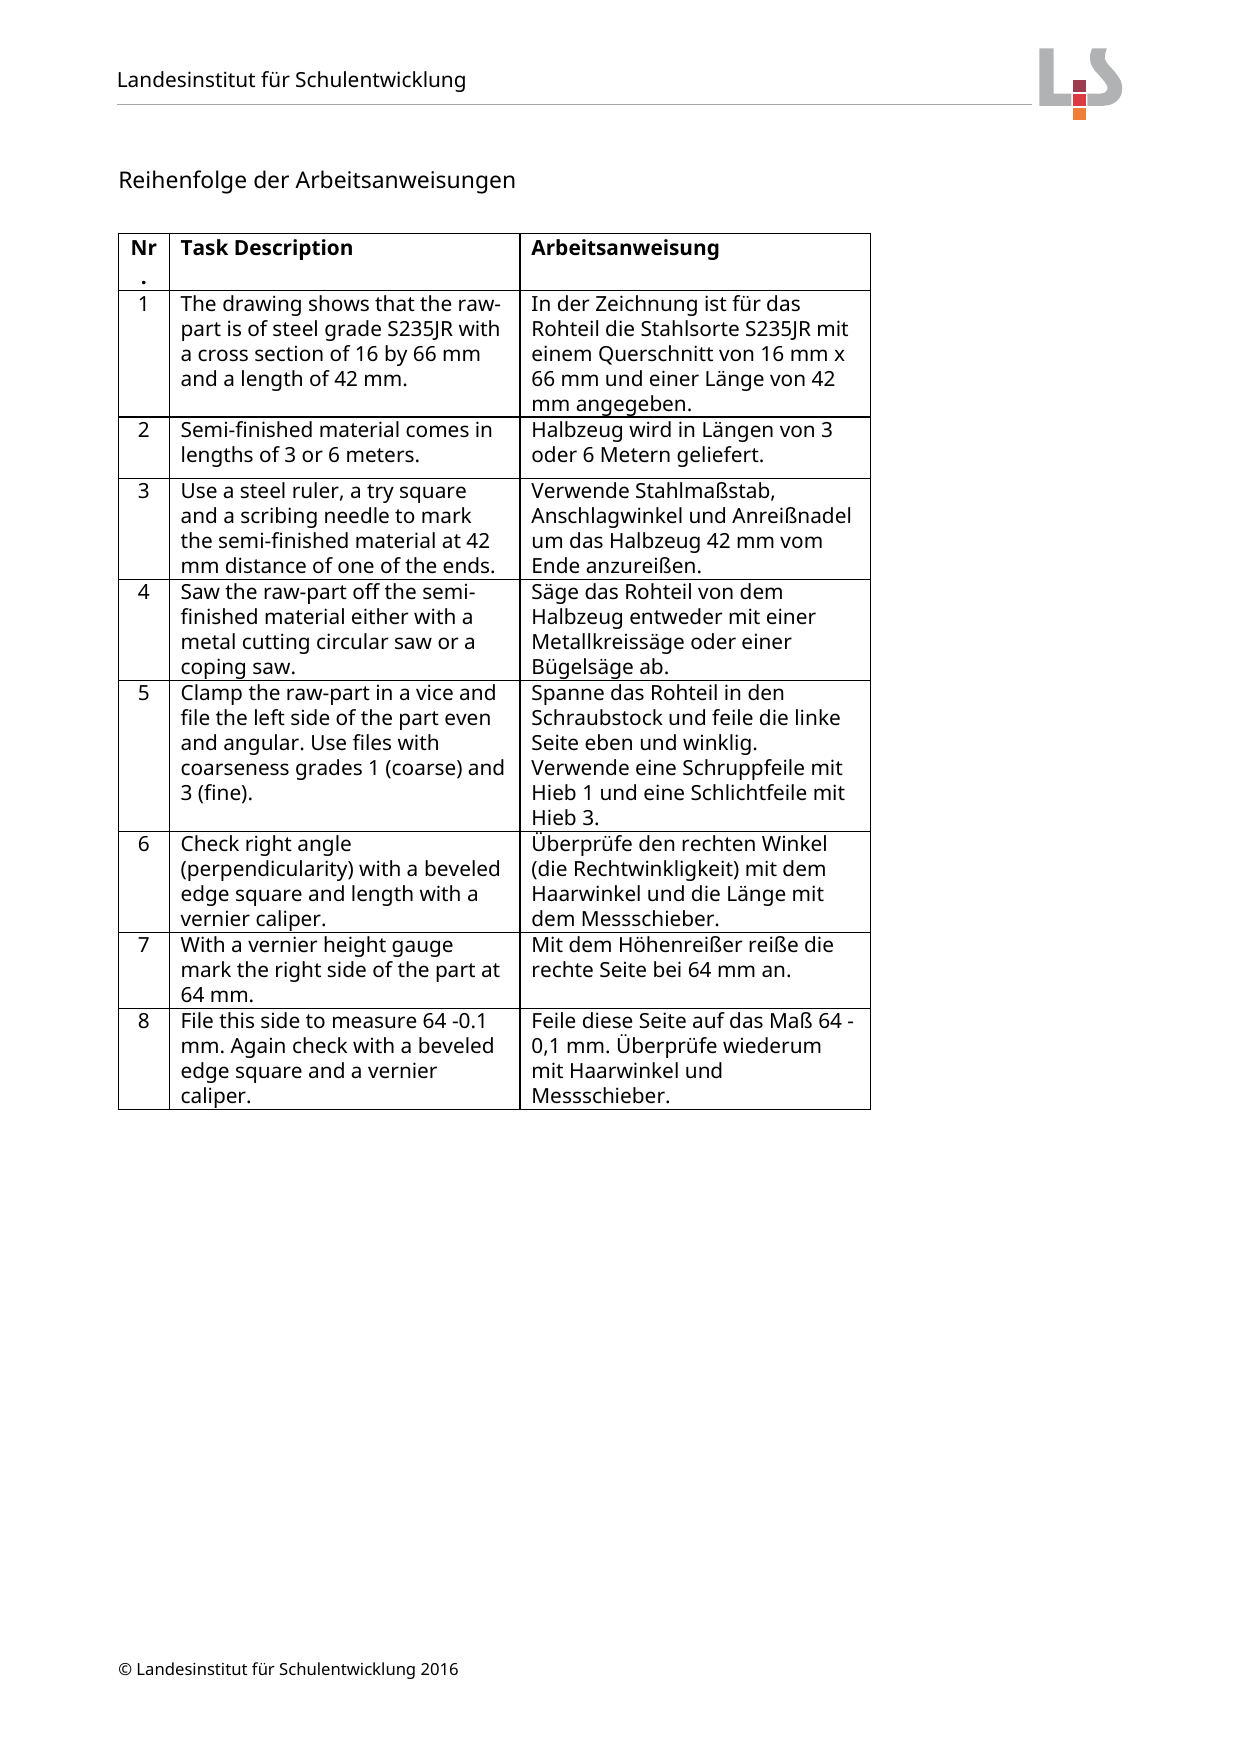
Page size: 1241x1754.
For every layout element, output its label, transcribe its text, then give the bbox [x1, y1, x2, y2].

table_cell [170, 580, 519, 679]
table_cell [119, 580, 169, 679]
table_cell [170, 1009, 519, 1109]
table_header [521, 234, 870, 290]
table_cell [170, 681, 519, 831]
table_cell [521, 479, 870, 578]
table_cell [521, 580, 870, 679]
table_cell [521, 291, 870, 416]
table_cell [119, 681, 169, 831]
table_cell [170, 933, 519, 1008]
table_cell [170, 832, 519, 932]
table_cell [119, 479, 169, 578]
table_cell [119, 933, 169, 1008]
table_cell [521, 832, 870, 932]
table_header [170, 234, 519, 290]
subtitle Reihenfolge der Arbeitsanweisungen [118, 164, 886, 196]
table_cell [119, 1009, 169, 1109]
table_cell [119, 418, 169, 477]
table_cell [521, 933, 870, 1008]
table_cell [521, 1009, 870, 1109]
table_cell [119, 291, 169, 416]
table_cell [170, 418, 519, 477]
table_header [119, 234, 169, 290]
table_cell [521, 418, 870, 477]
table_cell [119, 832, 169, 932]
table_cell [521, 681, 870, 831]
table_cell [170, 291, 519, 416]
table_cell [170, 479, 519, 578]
